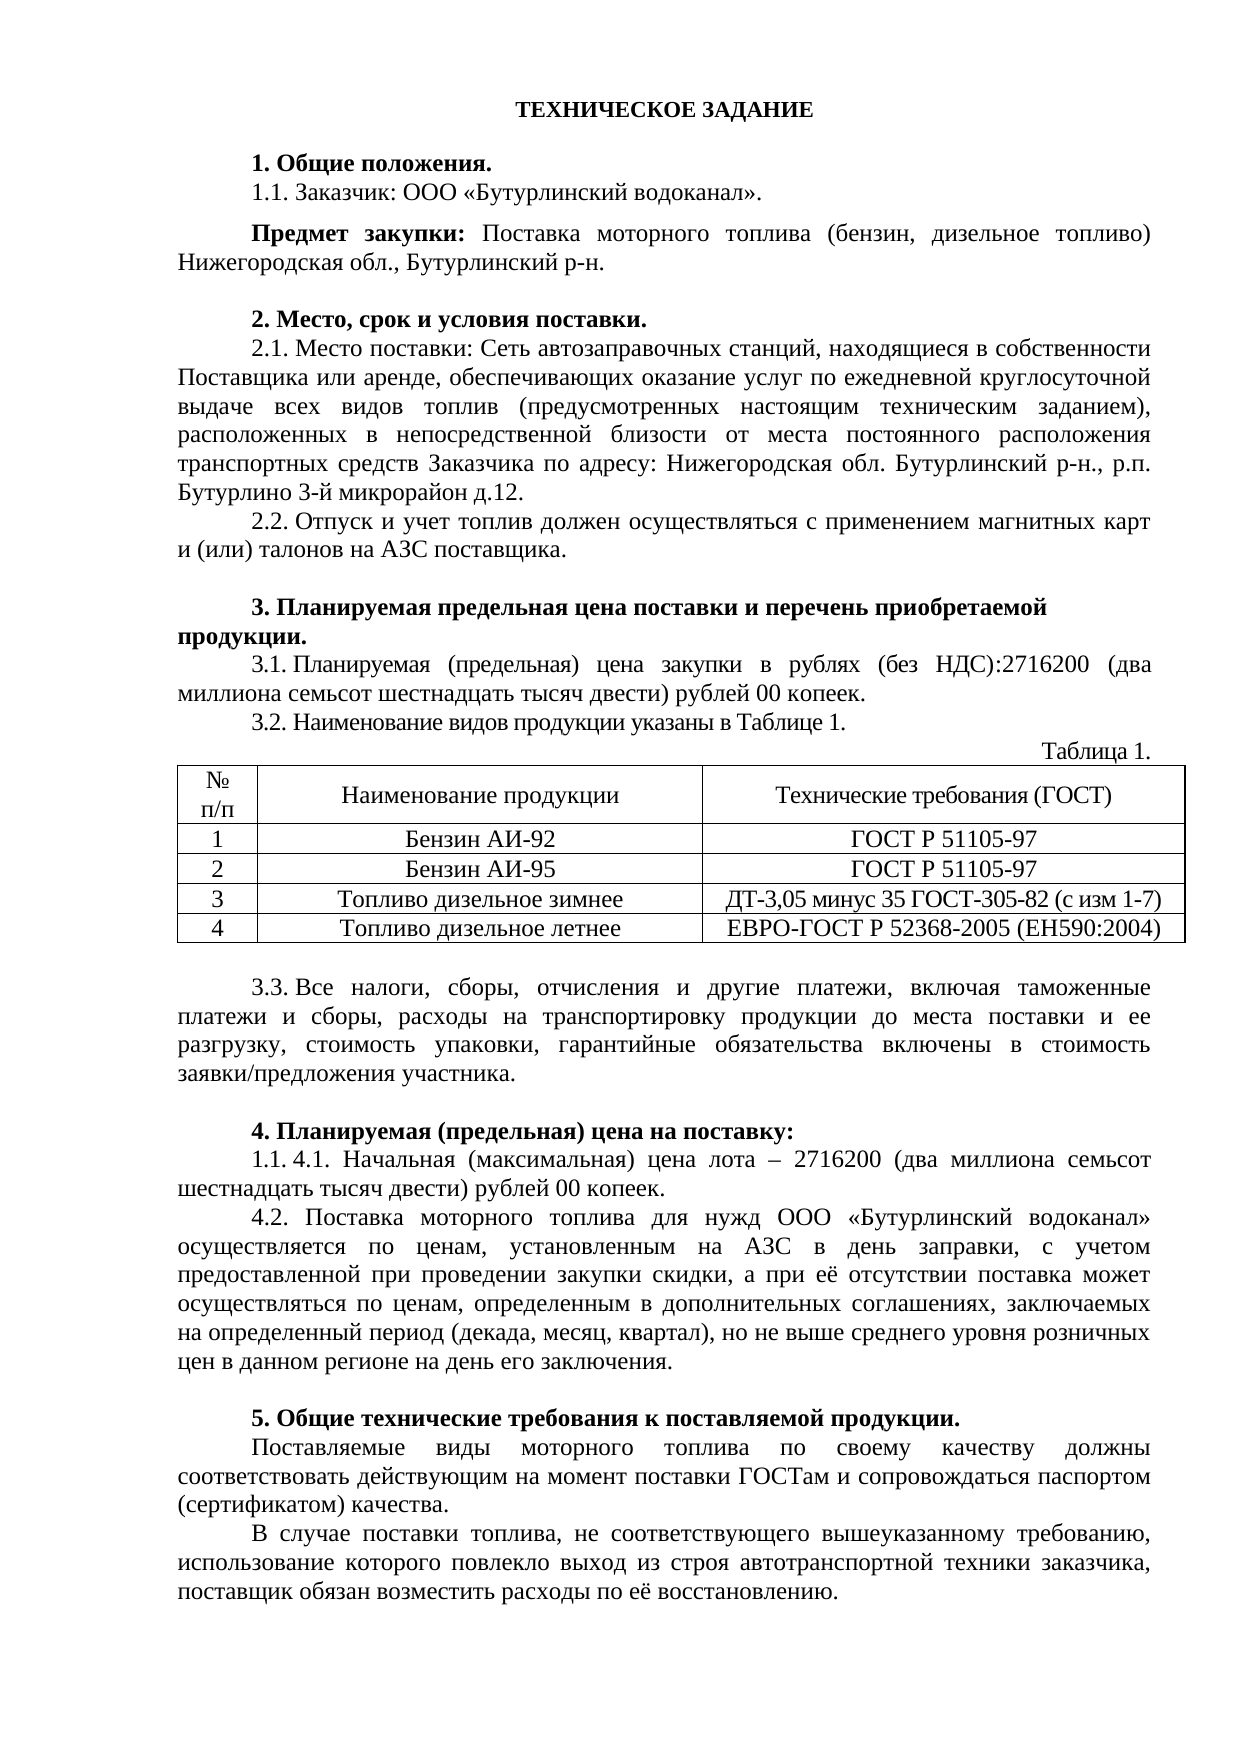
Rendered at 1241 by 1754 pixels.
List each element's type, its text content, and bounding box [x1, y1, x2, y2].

list Планируемая предельная цена поставки и перечень приобретаемой продукции. [177, 592, 1152, 649]
list Место, срок и условия поставки. [177, 304, 1152, 333]
subtitle Предмет закупки: Поставка моторного топлива (бензин, дизельное топливо) Нижегородская обл., Бутурлинский р-н. [177, 218, 1152, 276]
table_cell Топливо дизельное зимнее [258, 884, 702, 912]
table_cell Топливо дизельное летнее [258, 914, 702, 942]
list Планируемая (предельная) цена на поставку: [177, 1116, 1152, 1144]
table_cell 4 [178, 914, 257, 942]
text ТЕХНИЧЕСКОЕ ЗАДАНИЕ [177, 96, 1152, 122]
table_cell 1 [178, 824, 257, 853]
table_cell ГОСТ Р 51105-97 [703, 824, 1184, 853]
list 4.1. Начальная (максимальная) цена лота – 2716200 (два миллиона семьсот шестнадцать тысяч двести) рублей 00 копеек. [177, 1144, 1152, 1202]
table_cell Бензин АИ-95 [258, 854, 702, 883]
text В случае поставки топлива, не соответствующего вышеуказанному требованию, использование которого повлекло выход из строя автотранспортной техники заказчика, поставщик обязан возместить расходы по её восстановлению. [177, 1518, 1152, 1604]
text Поставляемые виды моторного топлива по своему качеству должны соответствовать действующим на момент поставки ГОСТам и сопровождаться паспортом (сертификатом) качества. [177, 1432, 1152, 1518]
text 5. Общие технические требования к поставляемой продукции. [177, 1403, 1152, 1432]
table_header Наименование продукции [258, 766, 702, 823]
list Отпуск и учет топлив должен осуществляться с применением магнитных карт и (или) талонов на АЗС поставщика. [177, 506, 1152, 563]
table_cell Бензин АИ-92 [258, 824, 702, 853]
table_cell ДТ-3,05 минус 35 ГОСТ-305-82 (с изм 1-7) [703, 884, 1184, 912]
list Наименование видов продукции указаны в Таблице 1. [177, 707, 1152, 736]
list Общие положения. [177, 148, 1152, 177]
table_header Технические требования (ГОСТ) [703, 766, 1184, 823]
table_header № п/п [178, 766, 257, 823]
list Заказчик: ООО «Бутурлинский водоканал». [177, 177, 1152, 206]
list Все налоги, сборы, отчисления и другие платежи, включая таможенные платежи и сборы, расходы на транспортировку продукции до места поставки и ее разгрузку, стоимость упаковки, гарантийные обязательства включены в стоимость заявки/предложения участника. [177, 972, 1152, 1087]
list Планируемая (предельная) цена закупки в рублях (без НДС):2716200 (два миллиона семьсот шестнадцать тысяч двести) рублей 00 копеек. [177, 649, 1152, 707]
text 4.2. Поставка моторного топлива для нужд ООО «Бутурлинский водоканал» осуществляется по ценам, установленным на АЗС в день заправки, с учетом предоставленной при проведении закупки скидки, а при её отсутствии поставка может осуществляться по ценам, определенным в дополнительных соглашениях, заключаемых на определенный период (декада, месяц, квартал), но не выше среднего уровня розничных цен в данном регионе на день его заключения. [177, 1202, 1152, 1374]
table_cell 2 [178, 854, 257, 883]
table_cell 3 [178, 884, 257, 912]
text Таблица 1. [251, 736, 1152, 764]
table_cell ЕВРО-ГОСТ Р 52368-2005 (ЕН590:2004) [703, 914, 1184, 942]
table_cell ГОСТ Р 51105-97 [703, 854, 1184, 883]
list Место поставки: Сеть автозаправочных станций, находящиеся в собственности Поставщика или аренде, обеспечивающих оказание услуг по ежедневной круглосуточной выдаче всех видов топлив (предусмотренных настоящим техническим заданием), расположенных в непосредственной близости от места постоянного расположения транспортных средств Заказчика по адресу: Нижегородская обл. Бутурлинский р-н., р.п. Бутурлино 3-й микрорайон д.12. [177, 333, 1152, 506]
